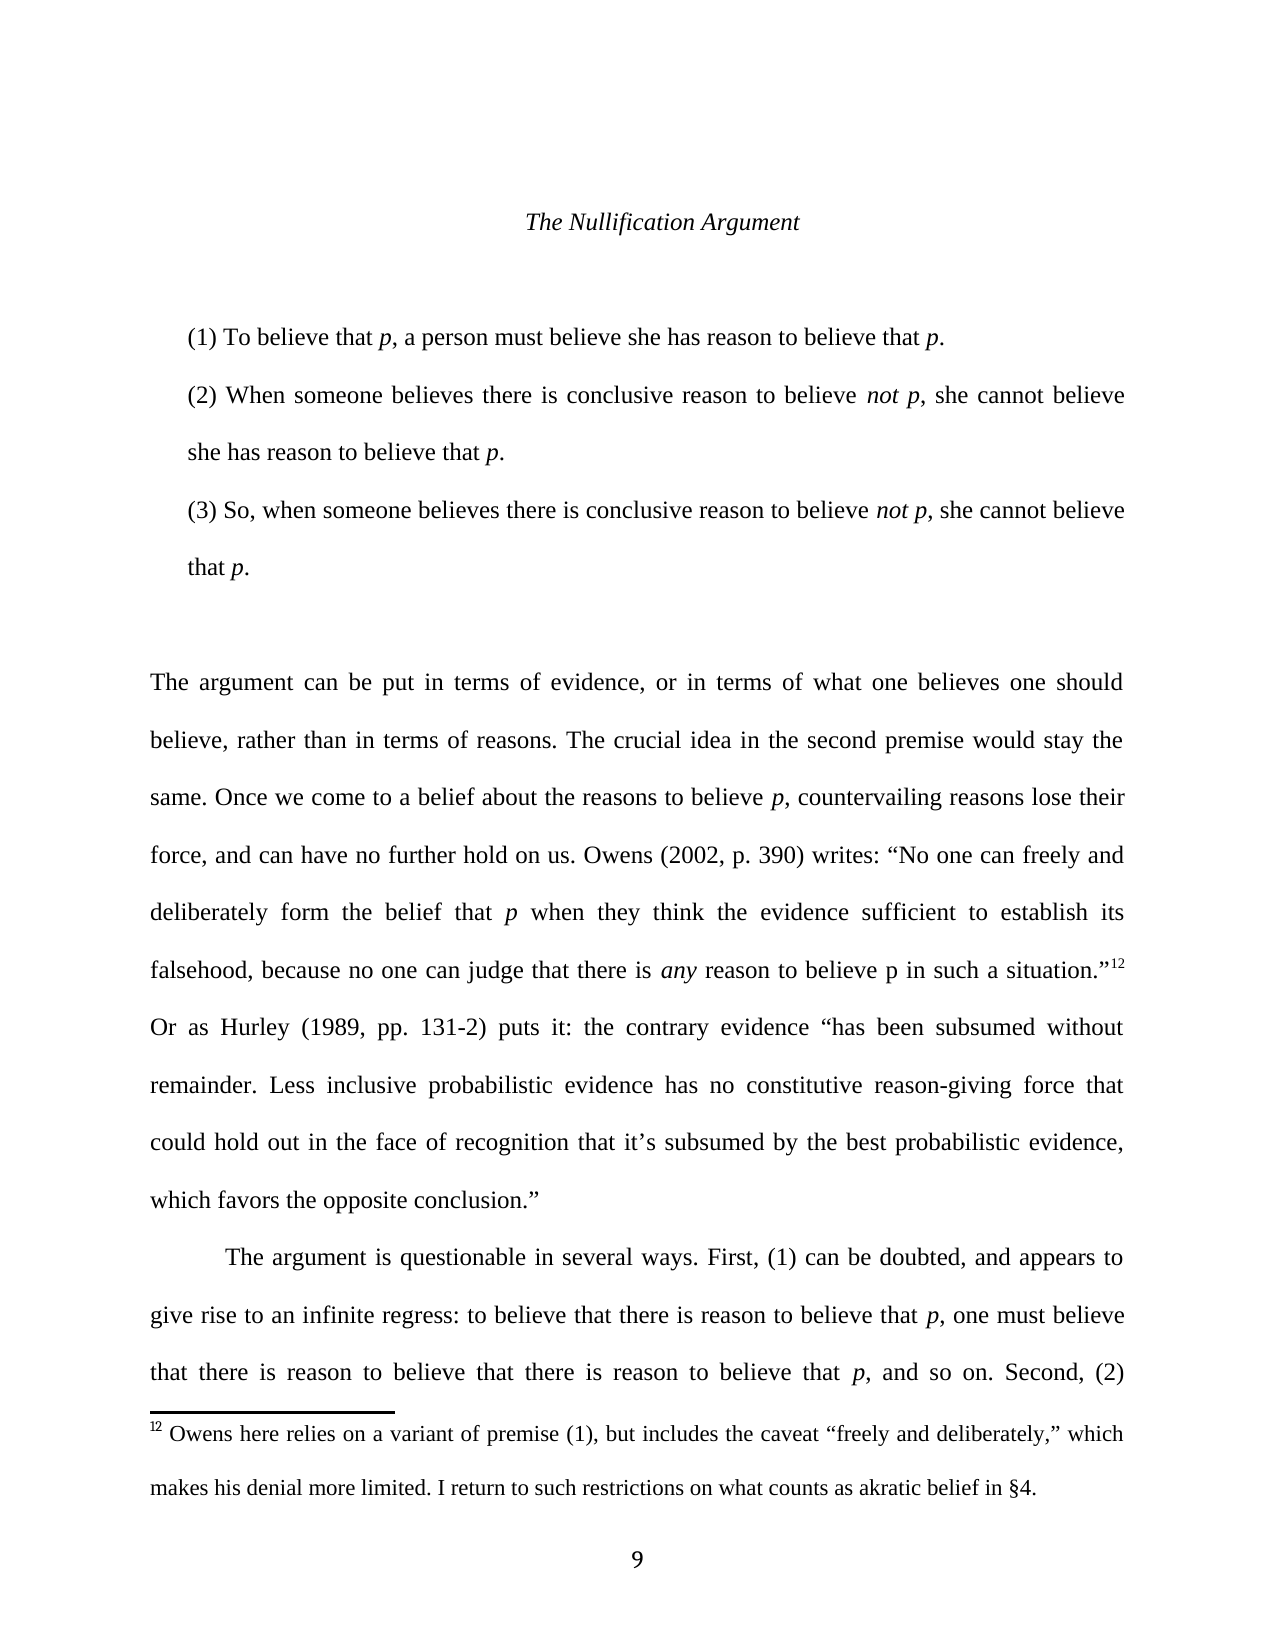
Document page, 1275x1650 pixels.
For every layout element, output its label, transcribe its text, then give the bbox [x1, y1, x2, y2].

text The Nullification Argument [450, 207, 1125, 236]
text (1) To believe that p, a person must believe she has reason to believe that p. [187, 322, 1125, 351]
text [150, 1242, 1125, 1386]
text (3) So, when someone believes there is conclusive reason to believe not p, she cannot believe that p. [187, 495, 1125, 581]
text The argument can be put in terms of evidence, or in terms of what one believes one should believe, rather than in terms of reasons. The crucial idea in the second premise would stay the same. Once we come to a belief about the reasons to believe p, countervailing reasons lose their force, and can have no further hold on us. Owens (2002, p. 390) writes: “No one can freely and deliberately form the belief that p when they think the evidence sufficient to establish its falsehood, because no one can judge that there is any reason to believe p in such a situation.” Or as Hurley (1989, pp. 131-2) puts it: the contrary evidence “has been subsumed without remainder. Less inclusive probabilistic evidence has no constitutive reason-giving force that could hold out in the face of recognition that it’s subsumed by the best probabilistic evidence, which favors the opposite conclusion.” [150, 667, 1125, 1214]
text (2) When someone believes there is conclusive reason to believe not p, she cannot believe she has reason to believe that p. [187, 380, 1125, 466]
